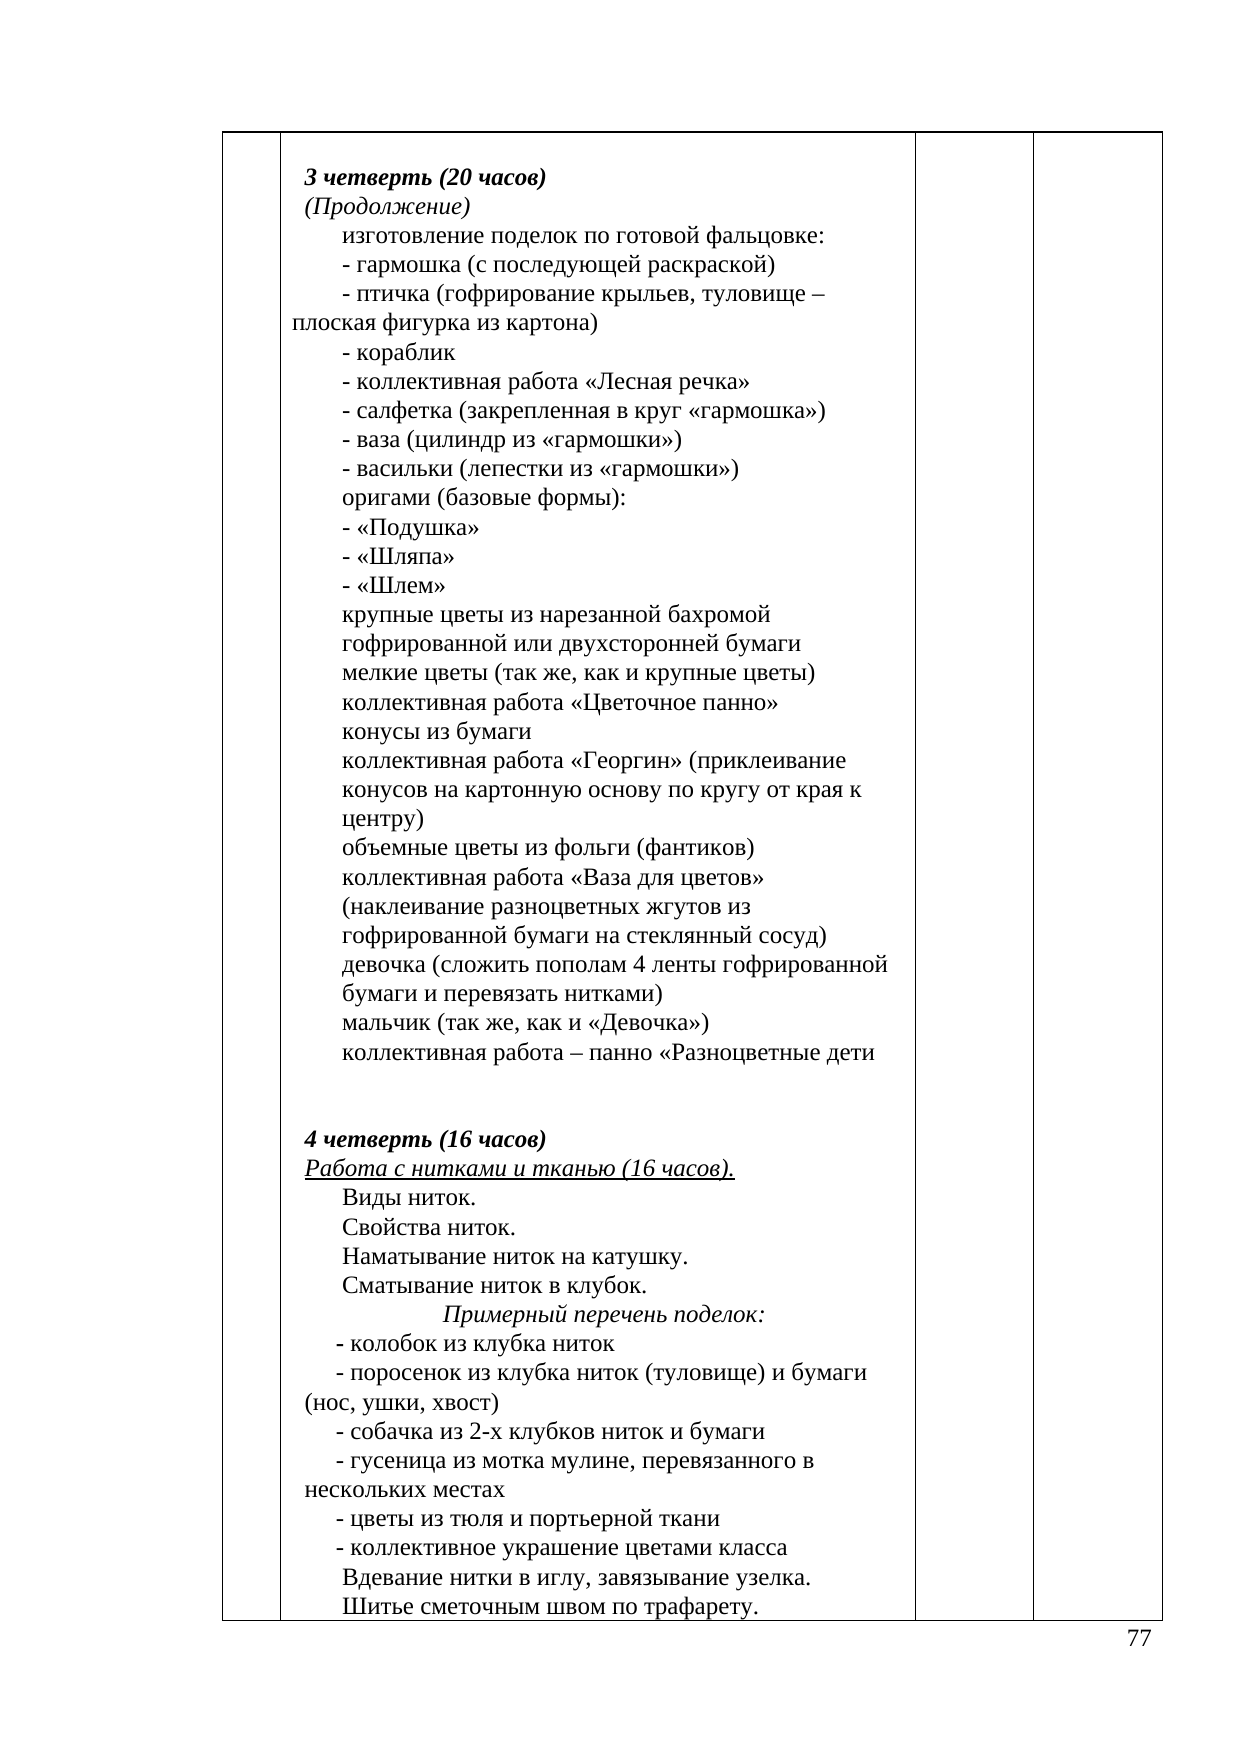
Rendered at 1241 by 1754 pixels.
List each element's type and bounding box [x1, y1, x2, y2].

table_cell [281, 133, 915, 1620]
table_cell [916, 133, 1033, 1620]
table_cell [223, 133, 280, 1620]
table_cell [1034, 133, 1162, 1620]
